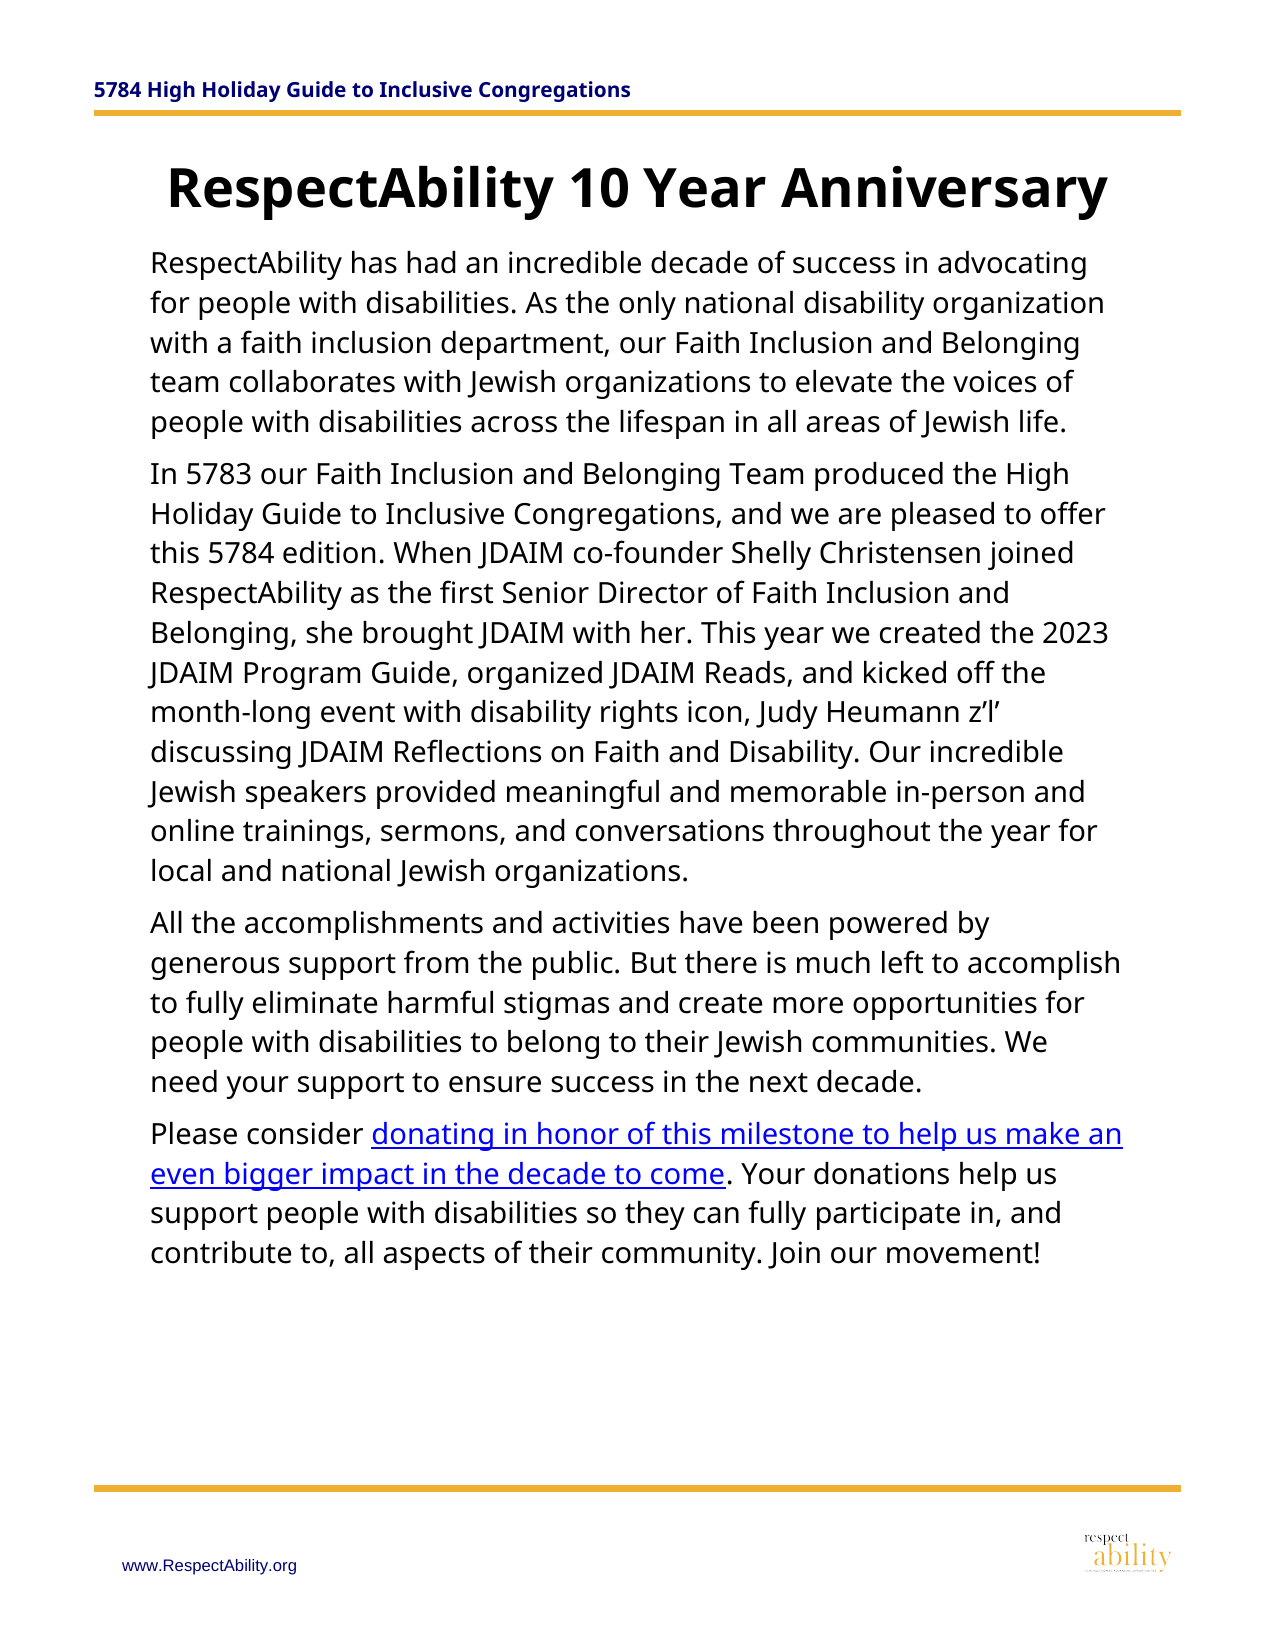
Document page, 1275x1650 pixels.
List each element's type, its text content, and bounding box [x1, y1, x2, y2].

text In 5783 our Faith Inclusion and Belonging Team produced the High Holiday Guide to Inclusive Congregations, and we are pleased to offer this 5784 edition. When JDAIM co-founder Shelly Christensen joined RespectAbility as the first Senior Director of Faith Inclusion and Belonging, she brought JDAIM with her. This year we created the 2023 JDAIM Program Guide, organized JDAIM Reads, and kicked off the month-long event with disability rights icon, Judy Heumann z’l’ discussing JDAIM Reflections on Faith and Disability. Our incredible Jewish speakers provided meaningful and memorable in-person and online trainings, sermons, and conversations throughout the year for local and national Jewish organizations. [150, 453, 1125, 890]
text Please consider donating in honor of this milestone to help us make an even bigger impact in the decade to come. Your donations help us support people with disabilities so they can fully participate in, and contribute to, all aspects of their community. Join our movement! [150, 1113, 1125, 1272]
subtitle RespectAbility 10 Year Anniversary [150, 150, 1125, 224]
text All the accomplishments and activities have been powered by generous support from the public. But there is much left to accomplish to fully eliminate harmful stigmas and create more opportunities for people with disabilities to belong to their Jewish communities. We need your support to ensure success in the next decade. [150, 902, 1125, 1101]
text RespectAbility has had an incredible decade of success in advocating for people with disabilities. As the only national disability organization with a faith inclusion department, our Faith Inclusion and Belonging team collaborates with Jewish organizations to elevate the voices of people with disabilities across the lifespan in all areas of Jewish life. [150, 242, 1125, 441]
picture [1084, 1533, 1172, 1572]
